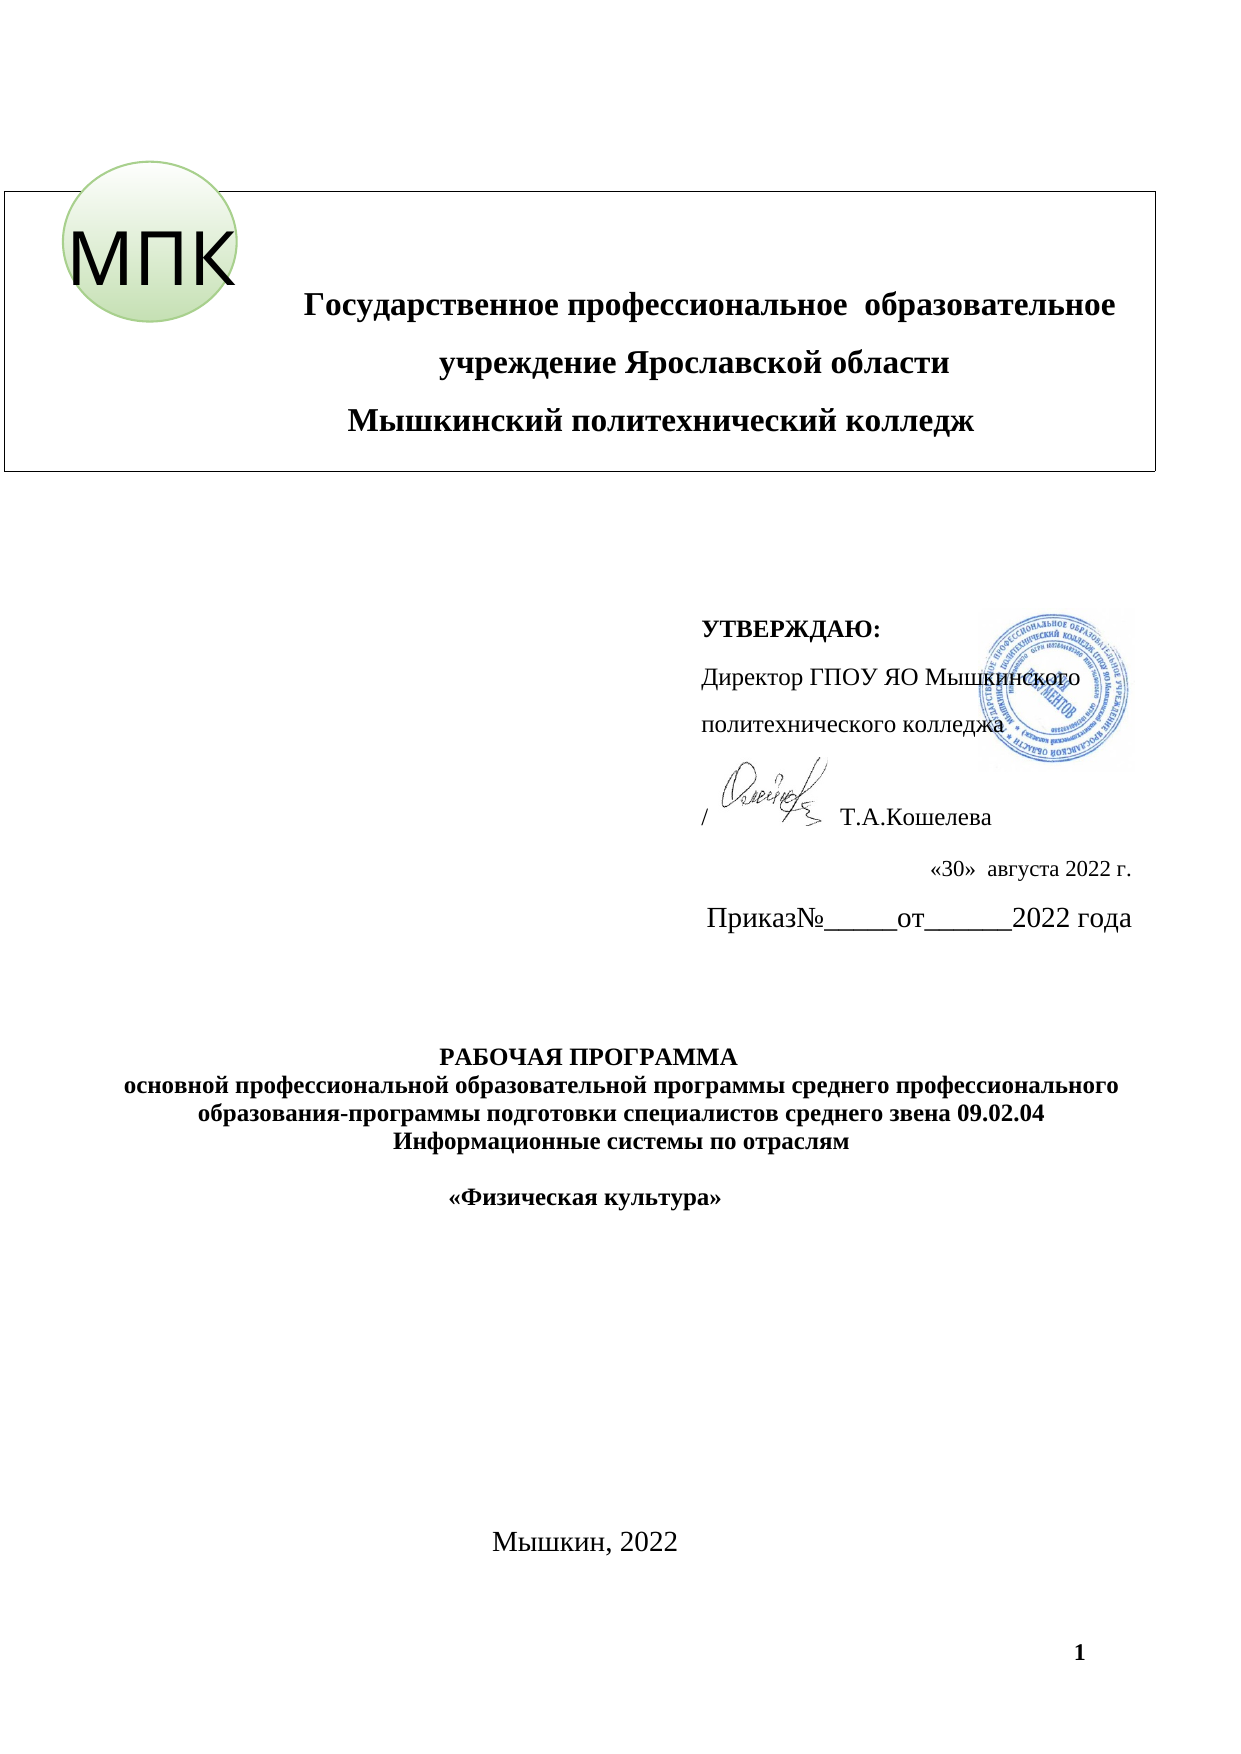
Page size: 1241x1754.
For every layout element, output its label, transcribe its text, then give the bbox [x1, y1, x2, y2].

picture [978, 608, 1135, 772]
text «30» августа 2022 г. [111, 850, 1132, 884]
text Приказ№_____от______2022 года [111, 900, 1132, 934]
text политехнического колледжа [701, 709, 1132, 738]
text МПК [67, 205, 1132, 307]
text основной профессиональной образовательной программы среднего профессионального образования-программы подготовки специалистов среднего звена 09.02.04 Информационные системы по отраслям [111, 1071, 1132, 1155]
text «Физическая культура» [38, 1183, 1132, 1211]
text УТВЕРЖДАЮ: [701, 614, 1132, 643]
picture [707, 757, 828, 826]
text Мышкин, 2022 [38, 1511, 1132, 1561]
text Директор ГПОУ ЯО Мышкинского [701, 662, 1132, 691]
text РАБОЧАЯ ПРОГРАММА [111, 1043, 1132, 1071]
